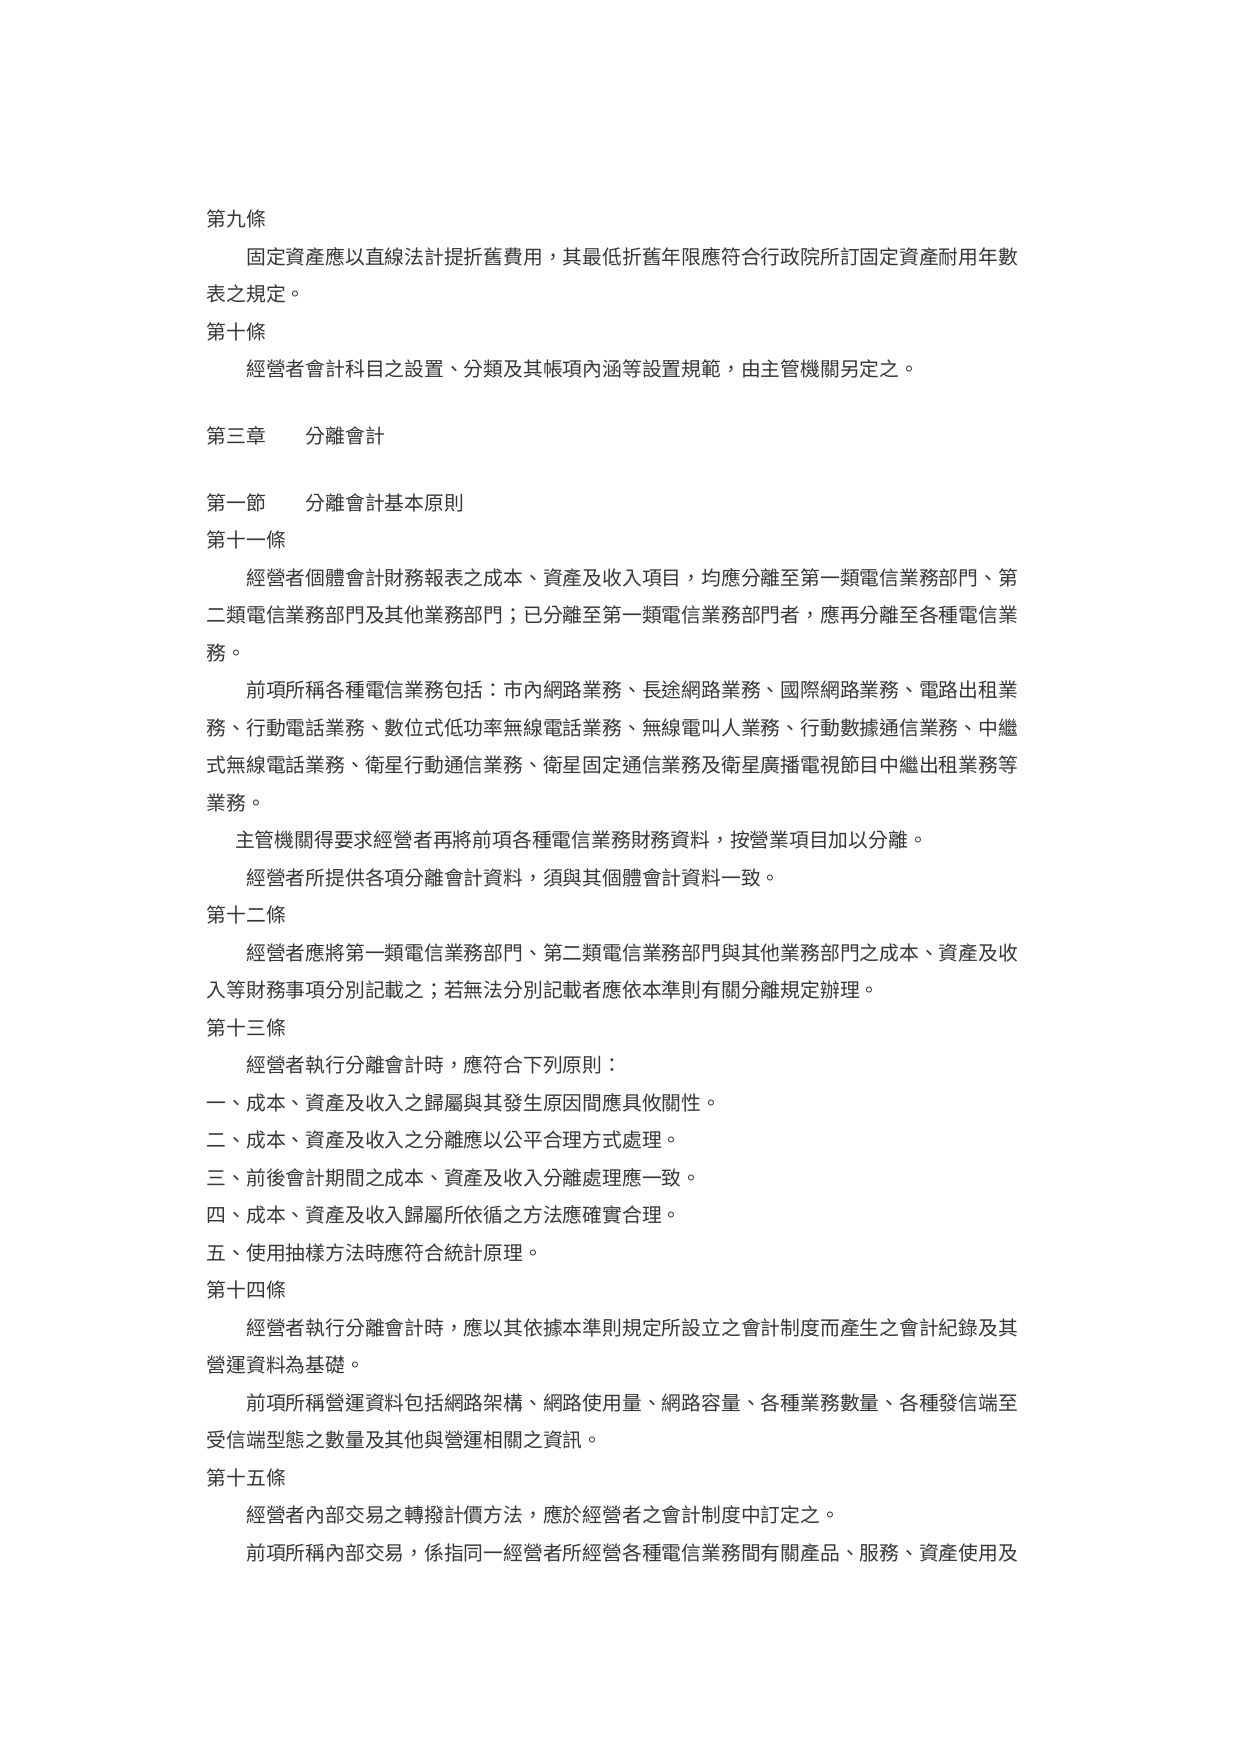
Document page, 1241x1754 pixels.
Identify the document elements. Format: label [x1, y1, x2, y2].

table_cell [196, 165, 1044, 1576]
